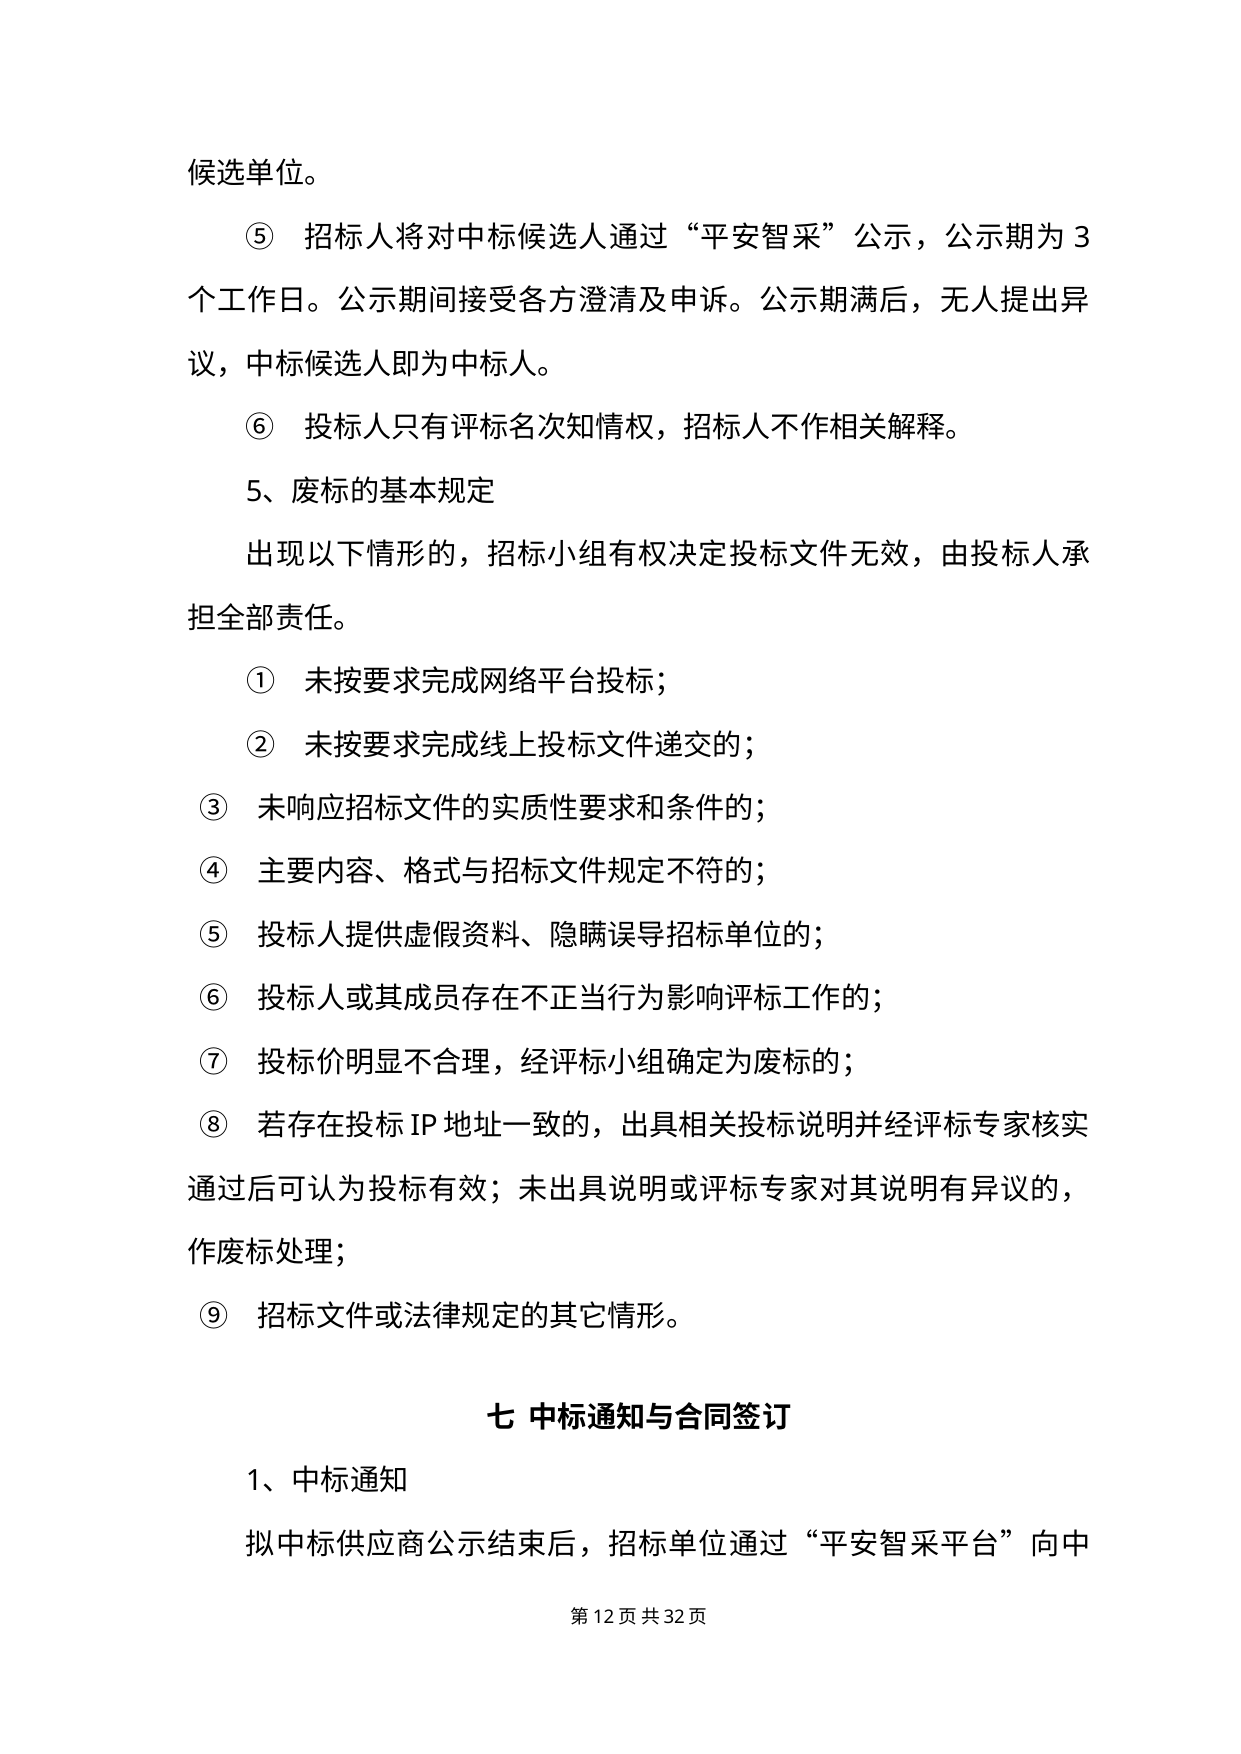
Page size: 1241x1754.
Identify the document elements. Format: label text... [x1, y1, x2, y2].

list 招标人将对中标候选人通过“平安智采”公示，公示期为3个工作日。公示期间接受各方澄清及申诉。公示期满后，无人提出异议，中标候选人即为中标人。 [187, 213, 1090, 383]
text 1、中标通知 [187, 1457, 1090, 1499]
list 主要内容、格式与招标文件规定不符的； [187, 848, 1090, 890]
list 投标价明显不合理，经评标小组确定为废标的； [187, 1038, 1090, 1081]
list 未响应招标文件的实质性要求和条件的； [187, 784, 1090, 827]
text 5、废标的基本规定 [187, 467, 1090, 510]
list 投标人只有评标名次知情权，招标人不作相关解释。 [187, 404, 1090, 446]
list 若存在投标IP地址一致的，出具相关投标说明并经评标专家核实通过后可认为投标有效；未出具说明或评标专家对其说明有异议的，作废标处理； [187, 1102, 1090, 1271]
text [187, 1520, 1090, 1563]
text 七 中标通知与合同签订 [187, 1393, 1090, 1436]
list 未按要求完成线上投标文件递交的； [231, 721, 1090, 763]
list 投标人提供虚假资料、隐瞒误导招标单位的； [187, 911, 1090, 954]
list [187, 150, 1090, 192]
list 招标文件或法律规定的其它情形。 [187, 1292, 1090, 1334]
text 出现以下情形的，招标小组有权决定投标文件无效，由投标人承担全部责任。 [187, 531, 1090, 637]
list 未按要求完成网络平台投标； [231, 658, 1090, 700]
list 投标人或其成员存在不正当行为影响评标工作的； [187, 975, 1090, 1017]
